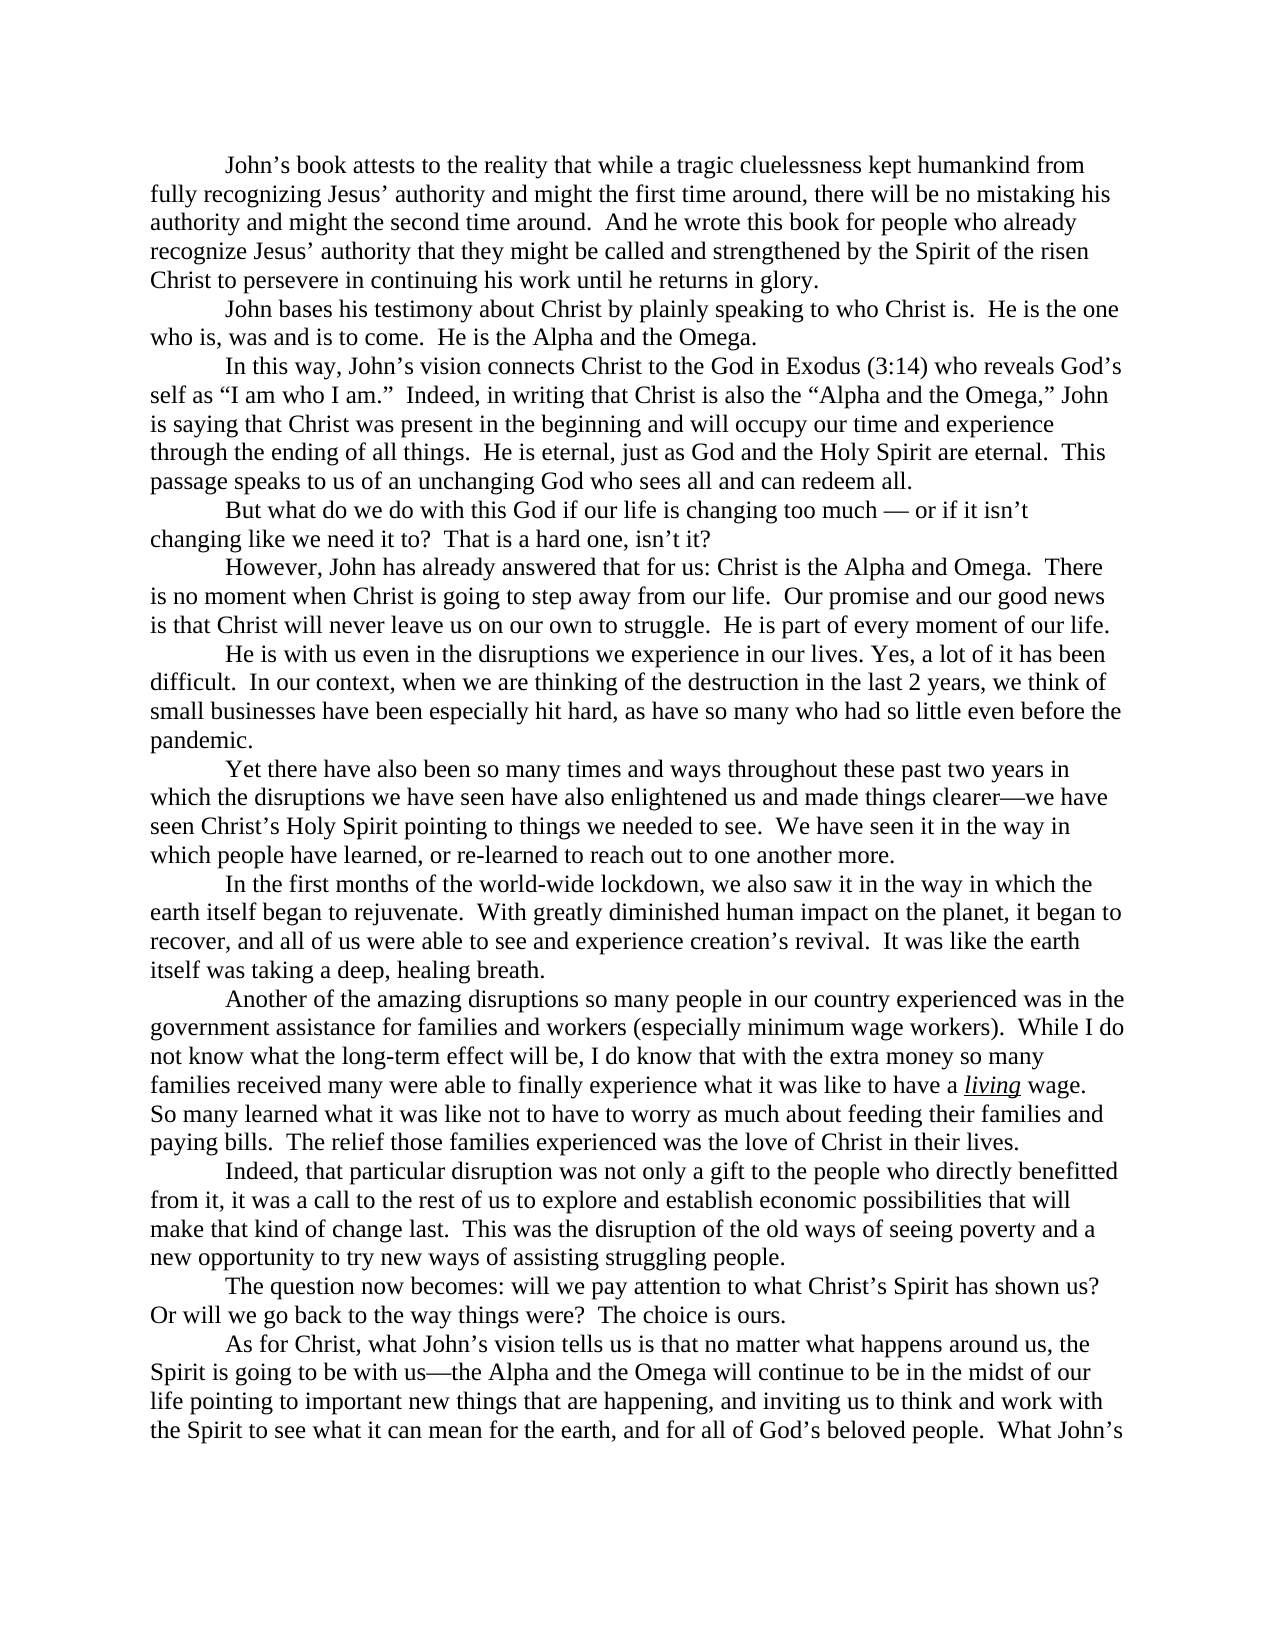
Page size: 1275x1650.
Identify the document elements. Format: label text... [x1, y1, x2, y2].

text The question now becomes: will we pay attention to what Christ’s Spirit has shown us? Or will we go back to the way things were? The choice is ours. [150, 1271, 1125, 1329]
text Indeed, that particular disruption was not only a gift to the people who directly benefitted from it, it was a call to the rest of us to explore and establish economic possibilities that will make that kind of change last. This was the disruption of the old ways of seeing poverty and a new opportunity to try new ways of assisting struggling people. [150, 1156, 1125, 1271]
text John bases his testimony about Christ by plainly speaking to who Christ is. He is the one who is, was and is to come. He is the Alpha and the Omega. [150, 294, 1125, 351]
text Another of the amazing disruptions so many people in our country experienced was in the government assistance for families and workers (especially minimum wage workers). While I do not know what the long-term effect will be, I do know that with the extra money so many families received many were able to finally experience what it was like to have a living wage. So many learned what it was like not to have to worry as much about feeding their families and paying bills. The relief those families experienced was the love of Christ in their lives. [150, 984, 1125, 1156]
text He is with us even in the disruptions we experience in our lives. Yes, a lot of it has been difficult. In our context, when we are thinking of the destruction in the last 2 years, we think of small businesses have been especially hit hard, as have so many who had so little even before the pandemic. [150, 639, 1125, 754]
text John’s book attests to the reality that while a tragic cluelessness kept humankind from fully recognizing Jesus’ authority and might the first time around, there will be no mistaking his authority and might the second time around. And he wrote this book for people who already recognize Jesus’ authority that they might be called and strengthened by the Spirit of the risen Christ to persevere in continuing his work until he returns in glory. [150, 150, 1125, 294]
text Yet there have also been so many times and ways throughout these past two years in which the disruptions we have seen have also enlightened us and made things clearer—we have seen Christ’s Holy Spirit pointing to things we needed to see. We have seen it in the way in which people have learned, or re-learned to reach out to one another more. [150, 754, 1125, 869]
text However, John has already answered that for us: Christ is the Alpha and Omega. There is no moment when Christ is going to step away from our life. Our promise and our good news is that Christ will never leave us on our own to struggle. He is part of every moment of our life. [150, 552, 1125, 639]
text But what do we do with this God if our life is changing too much — or if it isn’t changing like we need it to? That is a hard one, isn’t it? [150, 495, 1125, 552]
text In this way, John’s vision connects Christ to the God in Exodus (3:14) who reveals God’s self as “I am who I am.” Indeed, in writing that Christ is also the “Alpha and the Omega,” John is saying that Christ was present in the beginning and will occupy our time and experience through the ending of all things. He is eternal, just as God and the Holy Spirit are eternal. This passage speaks to us of an unchanging God who sees all and can redeem all. [150, 351, 1125, 495]
text In the first months of the world-wide lockdown, we also saw it in the way in which the earth itself began to rejuvenate. With greatly diminished human impact on the planet, it began to recover, and all of us were able to see and experience creation’s revival. It was like the earth itself was taking a deep, healing breath. [150, 869, 1125, 984]
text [150, 1329, 1125, 1444]
